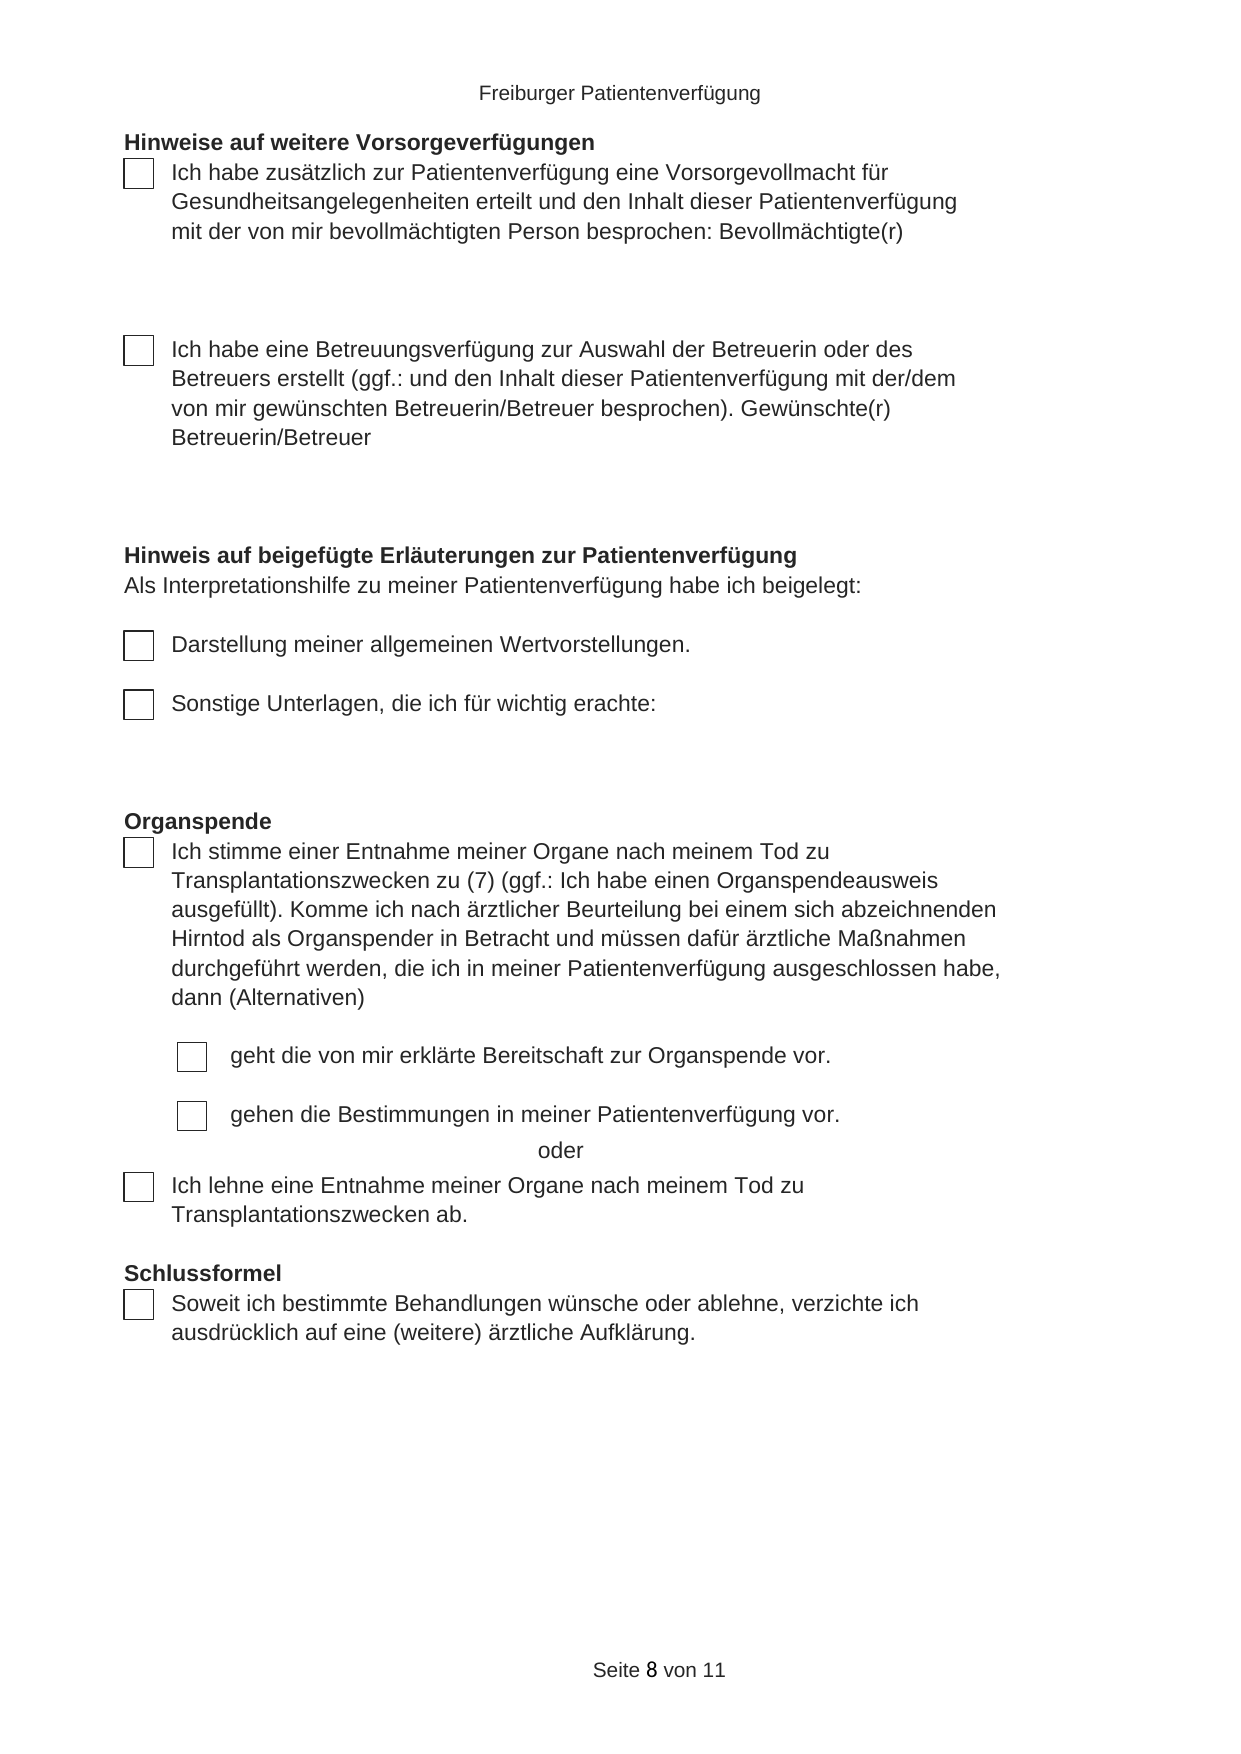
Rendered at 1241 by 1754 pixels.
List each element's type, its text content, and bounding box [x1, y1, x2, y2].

subtitle Organspende [124, 808, 1128, 835]
text Ich habe zusätzlich zur Patientenverfügung eine Vorsorgevollmacht für Gesundheitsangelegenheiten erteilt und den Inhalt dieser Patientenverfügung mit der von mir bevollmächtigten Person besprochen: Bevollmächtigte(r) [171, 159, 986, 244]
text geht die von mir erklärte Bereitschaft zur Organspende vor. [230, 1042, 1128, 1069]
text Soweit ich bestimmte Behandlungen wünsche oder ablehne, verzichte ich ausdrücklich auf eine (weitere) ärztliche Aufklärung. [171, 1290, 981, 1346]
text Ich habe eine Betreuungsverfügung zur Auswahl der Betreuerin oder des Betreuers erstellt (ggf.: und den Inhalt dieser Patientenverfügung mit der/dem von mir gewünschten Betreuerin/Betreuer besprochen). Gewünschte(r) Betreuerin/Betreuer [171, 336, 986, 451]
text gehen die Bestimmungen in meiner Patientenverfügung vor. [230, 1101, 1128, 1128]
subtitle Hinweise auf weitere Vorsorgeverfügungen [124, 129, 1128, 156]
text Ich lehne eine Entnahme meiner Organe nach meinem Tod zu Transplantationszwecken ab. [171, 1172, 1056, 1228]
text Sonstige Unterlagen, die ich für wichtig erachte: [124, 690, 1128, 716]
subtitle Hinweis auf beigefügte Erläuterungen zur Patientenverfügung [124, 542, 1128, 569]
text oder [535, 1137, 586, 1163]
text Darstellung meiner allgemeinen Wertvorstellungen. [171, 631, 1128, 657]
text Ich stimme einer Entnahme meiner Organe nach meinem Tod zu Transplantationszwecken zu (7) (ggf.: Ich habe einen Organspendeausweis ausgefüllt). Komme ich nach ärztlicher Beurteilung bei einem sich abzeichnenden Hirntod als Organspender in Betracht und müssen dafür ärztliche Maßnahmen durchgeführt werden, die ich in meiner Patientenverfügung ausgeschlossen habe, dann (Alternativen) [171, 838, 1045, 1010]
subtitle Schlussformel [124, 1260, 1128, 1287]
text Als Interpretationshilfe zu meiner Patientenverfügung habe ich beigelegt: [124, 572, 1128, 598]
